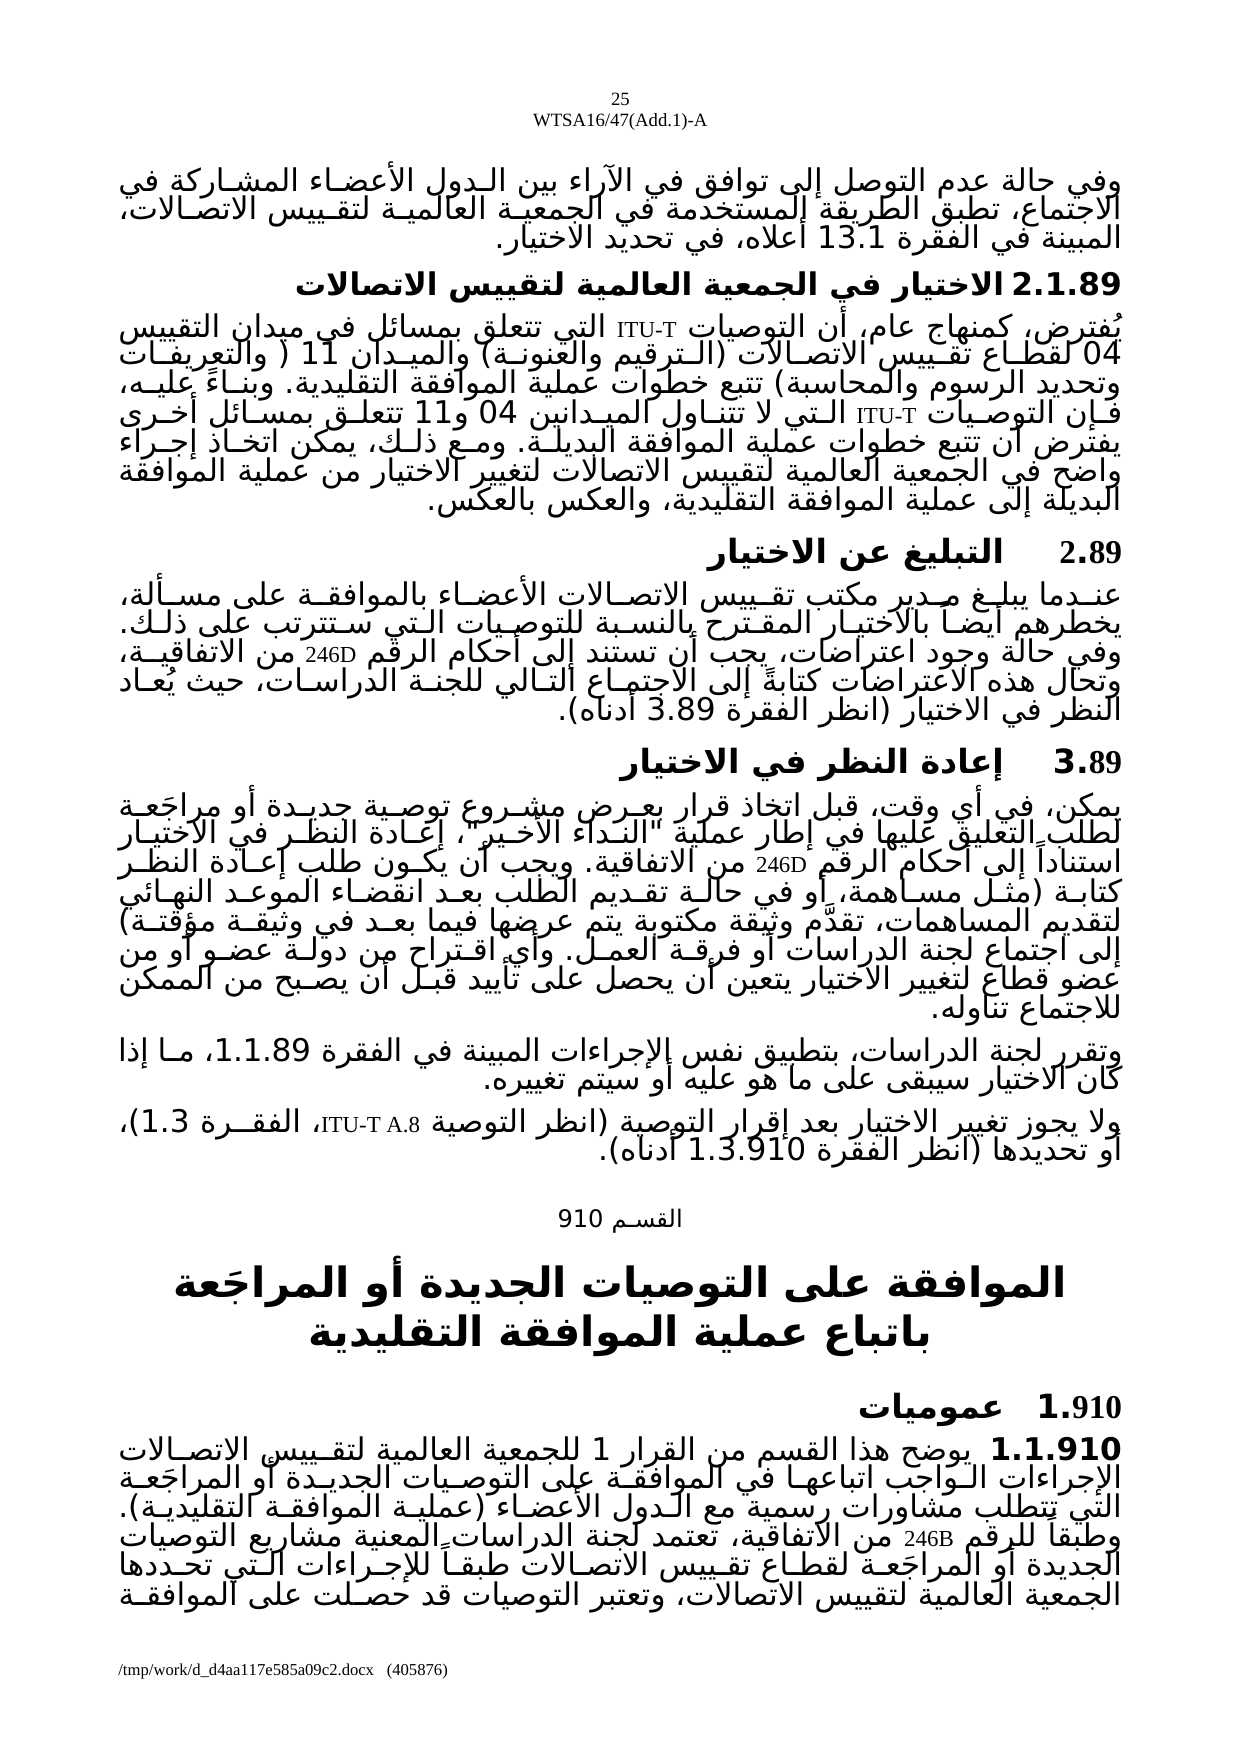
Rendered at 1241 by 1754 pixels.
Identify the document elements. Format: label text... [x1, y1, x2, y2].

text وفي حالة عدم التوصل إلى توافق في الآراء، تطبق الطريقة المستخدمة في الجمعية العالمية لتقييس الاتصالات، المبينة في الفقرة 13.1 أعلاه، في تحديد الاختيار. [118, 168, 1122, 256]
subtitle 2.1. الاختيار في الجمعية العالمية لتقييس الاتصالات [118, 272, 557, 301]
subtitle 2.1. الاختيار في الجمعية العالمية لتقييس الاتصالات [466, 272, 1122, 301]
text القسـم [118, 1217, 1122, 1251]
subtitle 3. إعادة النظر في الاختيار [118, 749, 844, 780]
subtitle 2. التبليغ عن الاختيار [118, 539, 943, 570]
subtitle 1. عموميات [118, 1394, 1122, 1425]
title الموافقة على التوصيات الجديدة أو المراجَعة باتباع عملية الموافقة التقليدية [118, 1259, 1122, 1356]
text ولا يجوز تغيير الاختيار بعد إقرار التوصية (انظر التوصية ITU-T A.8، الفقرة 1.3)، أو تحديدها (انظر الفقرة 1.3. أدناه). [118, 1109, 1122, 1167]
text يمكن، في أي وقت، قبل اتخاذ قرار بعرض مشروع توصية جديدة أو مراجَعة لطلب التعليق عليها في إطار عملية "النداء الأخير"، إعادة النظر في الاختيار استناداً إلى أحكام الرقم 246D من الاتفاقية. ويجب أن يكون طلب إعادة النظر كتابة (مثل مساهمة، أو في حالة تقديم الطلب بعد انقضاء الموعد النهائي لتقديم المساهمات، تقدَّم وثيقة مكتوبة يتم عرضها فيما بعد في وثيقة مؤقتة) إلى اجتماع لجنة الدراسات أو فرقة العمل. وأي اقتراح من دولة عضو أو من عضو قطاع لتغيير الاختيار يتعين أن يحصل على تأييد قبل أن يصبح من الممكن للاجتماع تناوله. [118, 793, 1122, 1026]
subtitle 2. التبليغ عن الاختيار [910, 539, 1122, 570]
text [118, 1437, 1122, 1612]
subtitle 3. إعادة النظر في الاختيار [828, 749, 1122, 780]
text يُفترض، كمنهاج عام، أن التوصيات الترقيم والعنونةالتعريفات وتحديد الرسوم والمحاسبة تتبع خطوات عملية الموافقة التقليدية. وبناءً عليه، فإن التوصيات التي يفترض أن تتبع خطوات عملية الموافقة البديلة. ومع ذلك، يمكن اتخاذ إجراء واضح في الجمعية العالمية لتقييس الاتصالات لتغيير الاختيار من عملية الموافقة البديلة إلى عملية الموافقة التقليدية، والعكس بالعكس. [118, 314, 1122, 518]
text عندما يبلغ مدير مكتب تقييس الاتصالات الأعضاء بالموافقة على مسألة، يخطرهم أيضاً بالاختيار المقترح بالنسبة للتوصيات التي ستترتب على ذلك. وفي حالة وجود اعتراضات، يجب أن تستند إلى أحكام الرقم 246D من الاتفاقية، وتحال هذه الاعتراضات كتابةً إلى الاجتماع التالي للجنة الدراسات، حيث يُعاد النظر في الاختيار (انظر الفقرة 3. أدناه). [118, 582, 1122, 728]
text وتقرر لجنة الدراسات، بتطبيق نفس الإجراءات المبينة في الفقرة 1.1.، ما إذا كان الاختيار سيبقى على ما هو عليه أو سيتم تغييره. [118, 1038, 1122, 1097]
